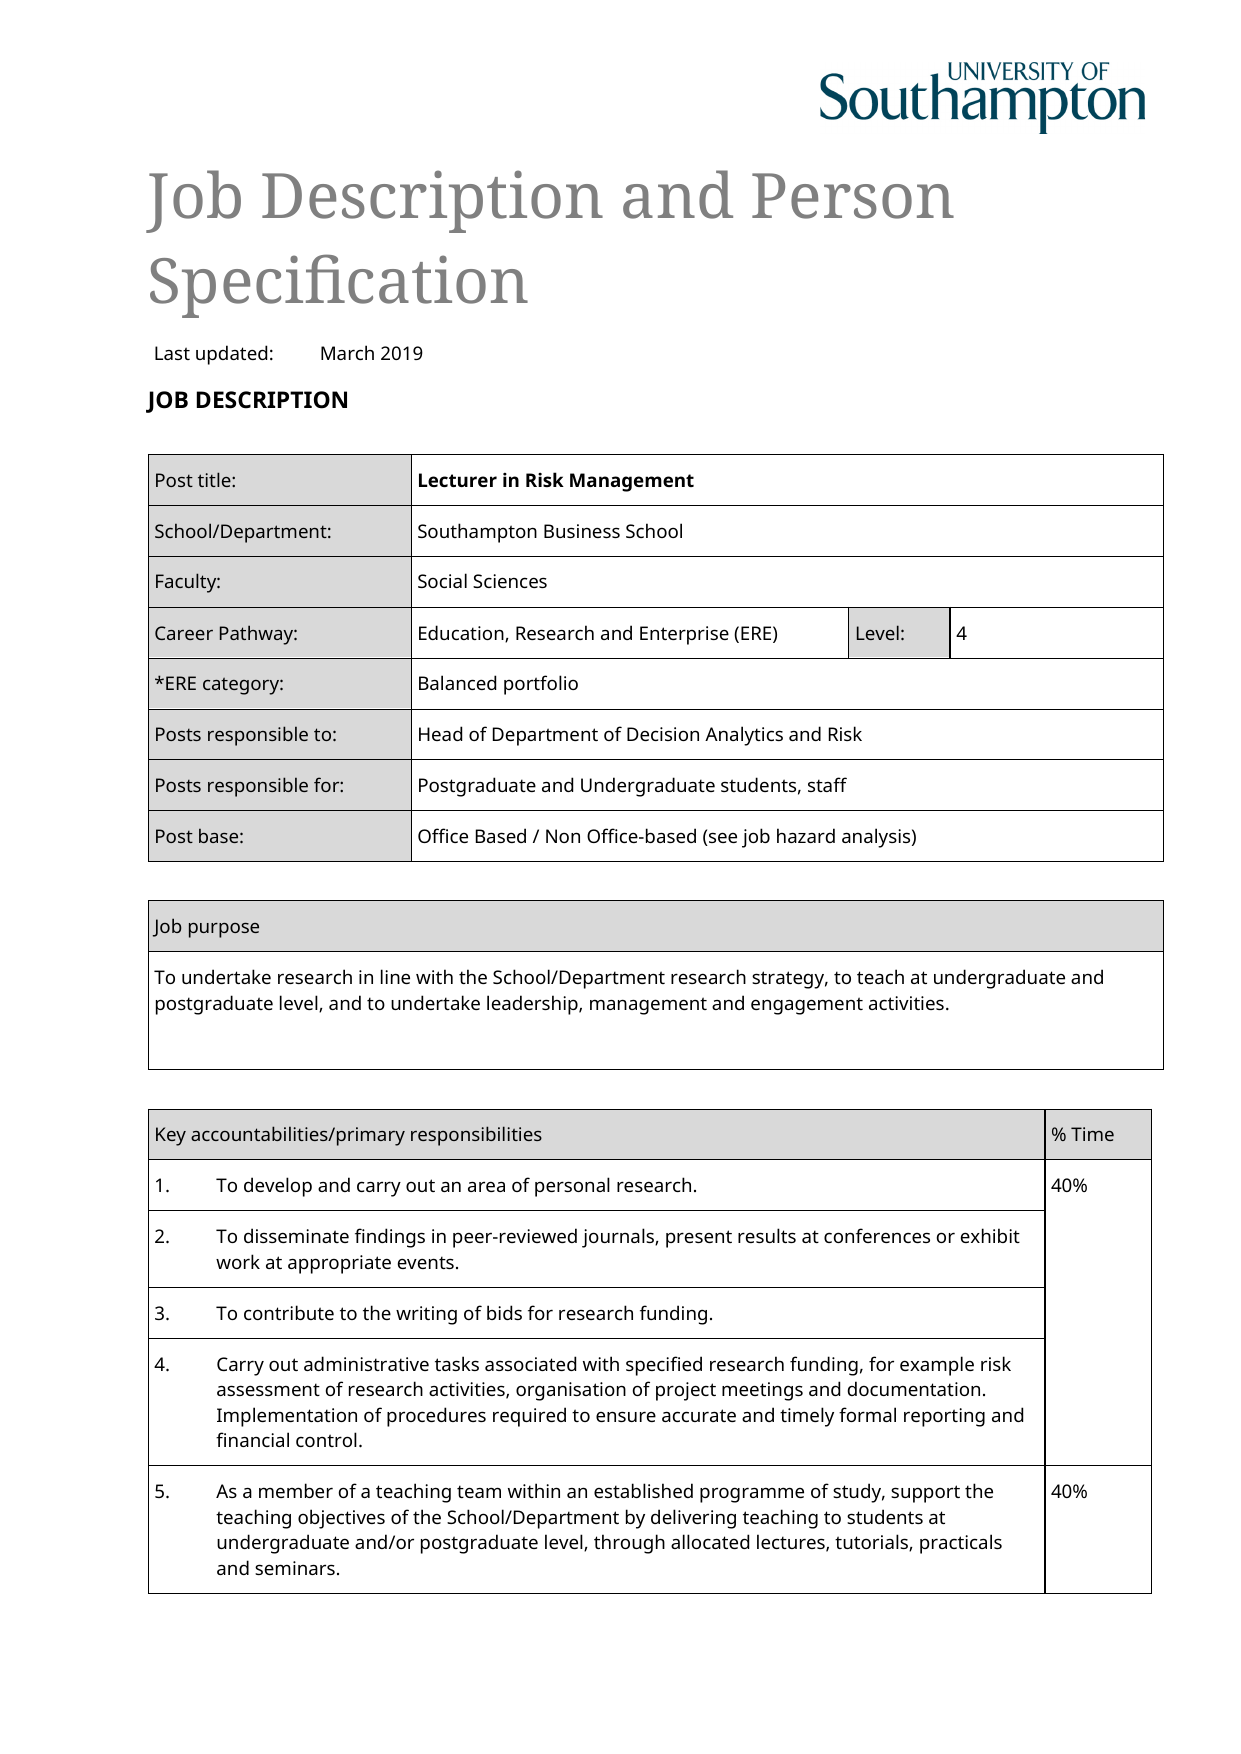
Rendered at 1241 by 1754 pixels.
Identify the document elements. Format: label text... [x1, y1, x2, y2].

table_header Key accountabilities/primary responsibilities [149, 1110, 1044, 1159]
table_cell Posts responsible to: [149, 710, 411, 759]
table_header Lecturer in Risk Management [412, 455, 1163, 505]
table_cell *ERE category: [149, 659, 411, 708]
table_header Post title: [149, 455, 411, 505]
table_cell Carry out administrative tasks associated with specified research funding, for example risk assessment of research activities, organisation of project meetings and documentation. Implementation of procedures required to ensure accurate and timely formal reporting and financial control. [210, 1339, 1044, 1465]
table_cell 40% [1046, 1466, 1151, 1593]
table_cell To develop and carry out an area of personal research. [210, 1160, 1044, 1210]
table_cell To undertake research in line with the School/Department research strategy, to teach at undergraduate and postgraduate level, and to undertake leadership, management and engagement activities. [149, 952, 1163, 1069]
table_cell Social Sciences [412, 557, 1163, 607]
table_header Last updated: [148, 328, 314, 378]
table_cell Level: [849, 608, 949, 657]
table_cell Balanced portfolio [412, 659, 1163, 708]
table_cell Career Pathway: [149, 608, 411, 657]
table_cell School/Department: [149, 506, 411, 556]
table_cell [149, 1466, 210, 1593]
table_cell Faculty: [149, 557, 411, 607]
table_cell [149, 1211, 210, 1287]
table_header % Time [1046, 1110, 1151, 1159]
table_cell 4 [951, 608, 1163, 657]
table_cell Posts responsible for: [149, 760, 411, 810]
table_cell As a member of a teaching team within an established programme of study, support the teaching objectives of the School/Department by delivering teaching to students at undergraduate and/or postgraduate level, through allocated lectures, tutorials, practicals and seminars. [210, 1466, 1044, 1593]
picture [820, 90, 841, 116]
table_header March 2019 [314, 328, 1163, 378]
table_cell Head of Department of Decision Analytics and Risk [412, 710, 1163, 759]
text JOB DESCRIPTION [148, 384, 1152, 416]
table_cell To disseminate findings in peer-reviewed journals, present results at conferences or exhibit work at appropriate events. [210, 1211, 1044, 1287]
table_cell 40% [1046, 1160, 1151, 1465]
table_cell To contribute to the writing of bids for research funding. [210, 1288, 1044, 1338]
table_cell [149, 1288, 210, 1338]
table_cell Post base: [149, 811, 411, 861]
table_header Job purpose [149, 901, 1163, 951]
picture [968, 62, 976, 72]
table_cell Office Based / Non Office-based (see job hazard analysis) [412, 811, 1163, 861]
table_cell [149, 1160, 210, 1210]
table_cell Postgraduate and Undergraduate students, staff [412, 760, 1163, 810]
picture [820, 62, 1146, 134]
table_cell [149, 1339, 210, 1465]
table_cell Southampton Business School [412, 506, 1163, 556]
table_cell Education, Research and Enterprise (ERE) [412, 608, 848, 657]
